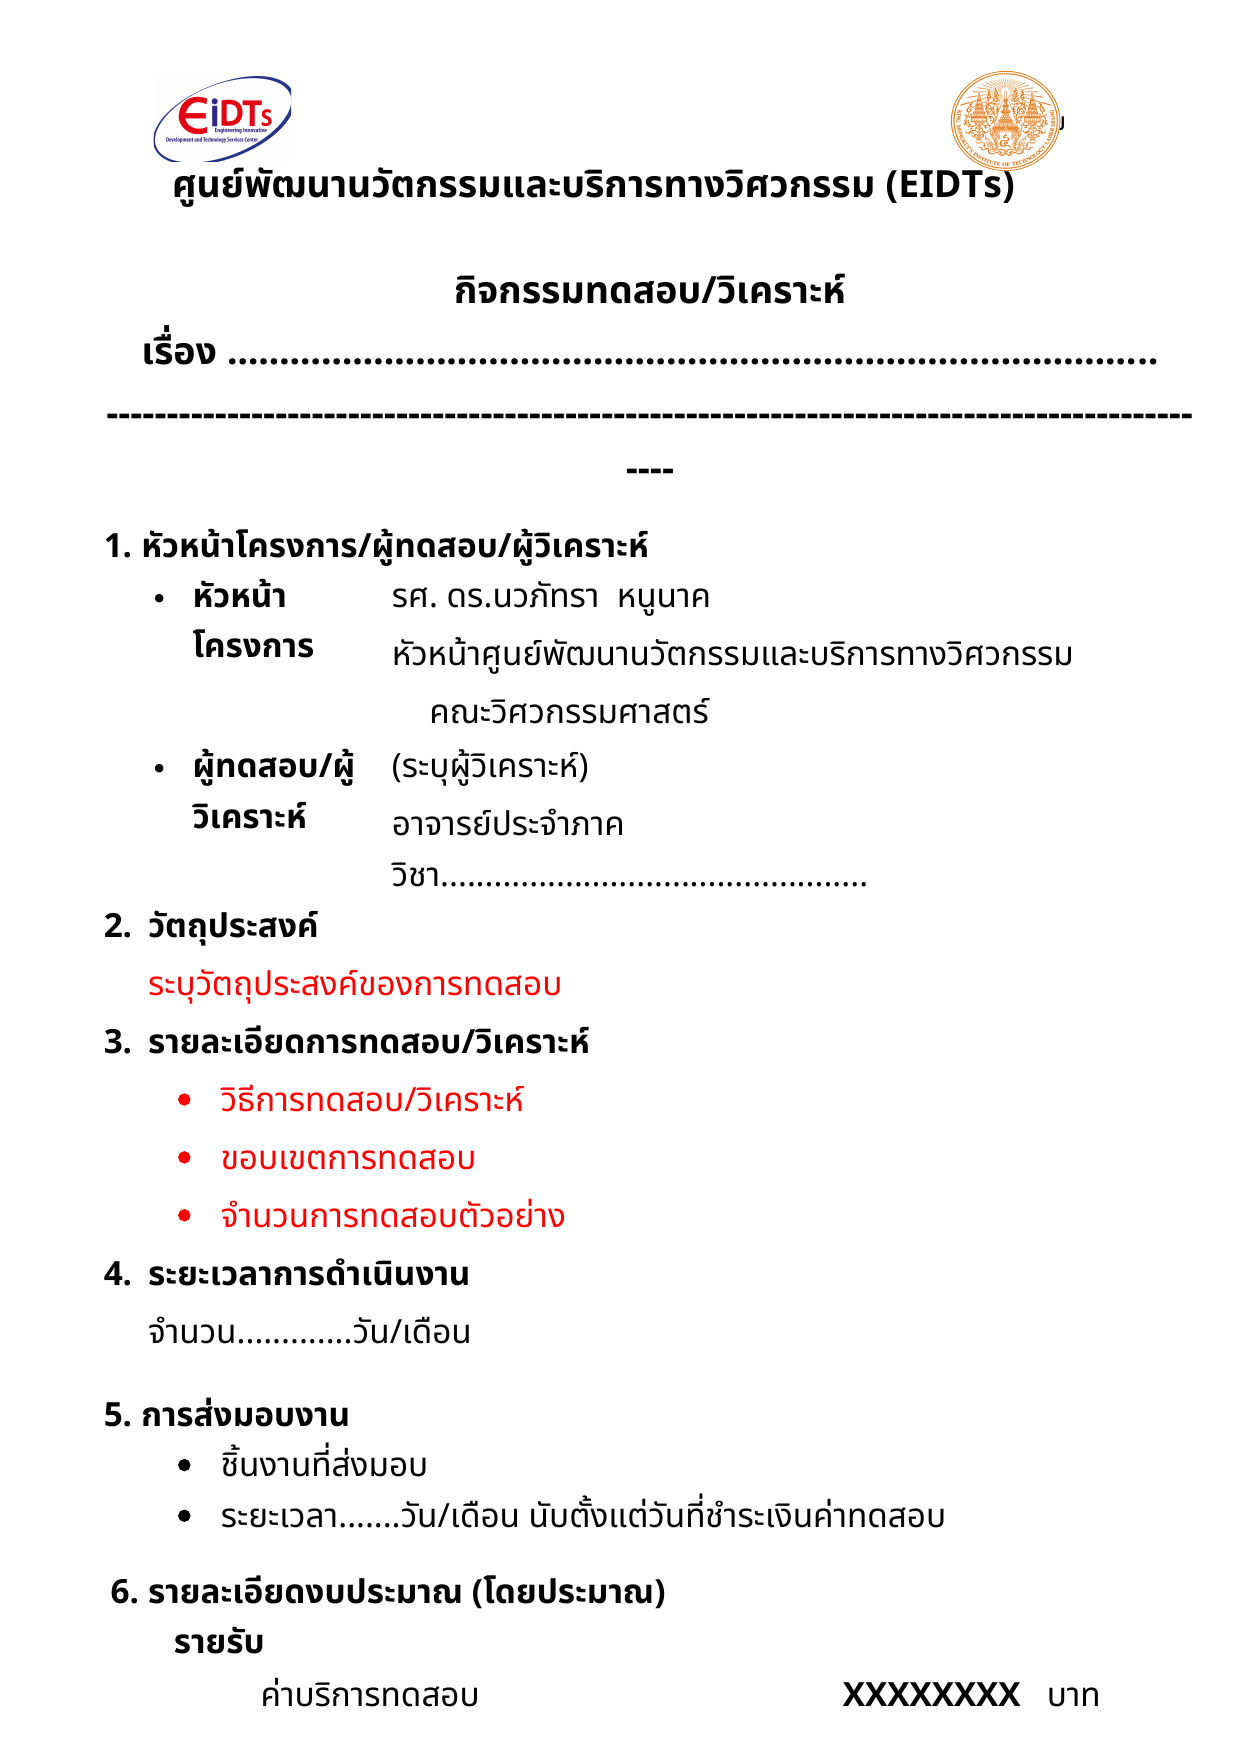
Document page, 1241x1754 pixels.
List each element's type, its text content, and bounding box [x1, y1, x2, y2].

table_cell (ระบุผู้วิเคราะห์) อาจารย์ประจำภาควิชา................................................ [380, 742, 1099, 901]
list รายละเอียดการทดสอบ/วิเคราะห์ [103, 1017, 1196, 1068]
table_header รศ. ดร.นวภัทรา หนูนาค หัวหน้าศูนย์พัฒนานวัตกรรมและบริการทางวิศวกรรม คณะวิศวกรรมศาสตร์ [380, 572, 1099, 742]
picture [153, 76, 292, 162]
table_cell XXXXXXXX [720, 1671, 1032, 1723]
table_cell ผู้ทดสอบ/ผู้วิเคราะห์ [148, 742, 380, 901]
list หัวหน้าโครงการ/ผู้ทดสอบ/ผู้วิเคราะห์ [103, 521, 1196, 572]
list ระยะเวลา.......วัน/เดือน นับตั้งแต่วันที่ชำระเงินค่าทดสอบ [178, 1492, 1196, 1542]
picture [948, 68, 1061, 172]
table_cell ค่าบริการทดสอบ [104, 1671, 720, 1723]
table_header หัวหน้าโครงการ [148, 572, 380, 742]
text กิจกรรมทดสอบ/วิเคราะห์ เรื่อง …………………………………………………………………………….. [103, 263, 1196, 382]
list การส่งมอบงาน [103, 1391, 1196, 1441]
list รายละเอียดงบประมาณ (โดยประมาณ) [110, 1567, 1196, 1618]
text ---------------------------------------------------------------------------------------------- [103, 386, 1196, 492]
table_cell บาท [1032, 1671, 1152, 1723]
list จำนวนการทดสอบตัวอย่าง [178, 1192, 1196, 1242]
list วัตถุประสงค์ ระบุวัตถุประสงค์ของการทดสอบ [103, 901, 1196, 1010]
list ระยะเวลาการดำเนินงาน [103, 1249, 1196, 1300]
table_header รายรับ [104, 1618, 1152, 1671]
list ชิ้นงานที่ส่งมอบ [178, 1441, 1196, 1492]
list ขอบเขตการทดสอบ [178, 1134, 1196, 1184]
list วิธีการทดสอบ/วิเคราะห์ [178, 1076, 1196, 1126]
list จำนวน.............วัน/เดือน [148, 1308, 1196, 1358]
